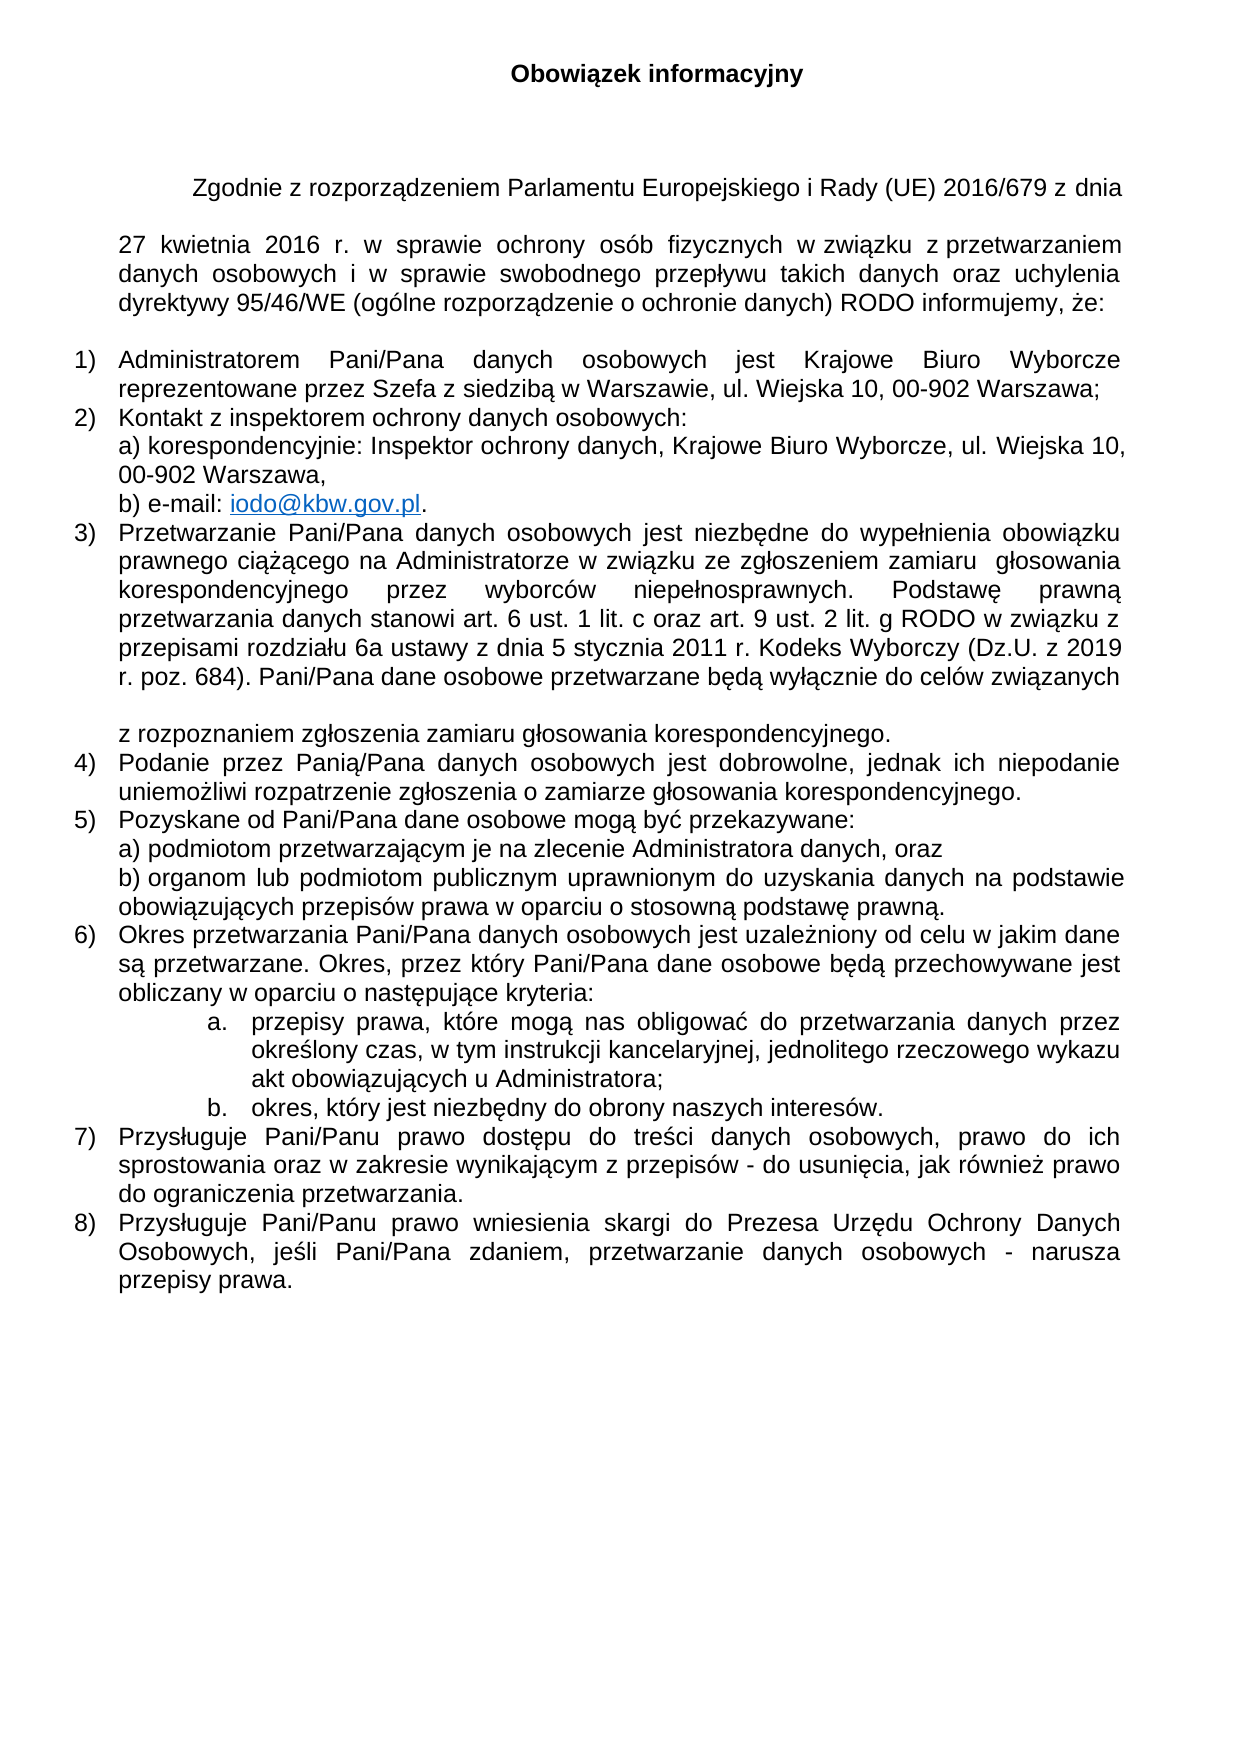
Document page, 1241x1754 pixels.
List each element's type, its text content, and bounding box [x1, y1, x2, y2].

list Kontakt z inspektorem ochrony danych osobowych: [74, 403, 1122, 431]
list korespondencyjnie: Inspektor ochrony danych, Krajowe Biuro Wyborcze, ul. Wiejska 10, 00-902 Warszawa, [118, 431, 1126, 489]
list przepisy prawa, które mogą nas obligować do przetwarzania danych przez określony czas, w tym instrukcji kancelaryjnej, jednolitego rzeczowego wykazu akt obowiązujących u Administratora; [207, 1007, 1122, 1093]
list organom lub podmiotom publicznym uprawnionym do uzyskania danych na podstawie obowiązujących przepisów prawa w oparciu o stosowną podstawę prawną. [118, 863, 1126, 921]
list Przysługuje Pani/Panu prawo dostępu do treści danych osobowych, prawo do ich sprostowania oraz w zakresie wynikającym z przepisów - do usunięcia, jak również prawo do ograniczenia przetwarzania. [74, 1122, 1122, 1208]
list Okres przetwarzania Pani/Pana danych osobowych jest uzależniony od celu w jakim dane są przetwarzane. Okres, przez który Pani/Pana dane osobowe będą przechowywane jest obliczany w oparciu o następujące kryteria: [74, 921, 1122, 1007]
list Przysługuje Pani/Panu prawo wniesienia skargi do Prezesa Urzędu Ochrony Danych Osobowych, jeśli Pani/Pana zdaniem, przetwarzanie danych osobowych - narusza przepisy prawa. [74, 1208, 1122, 1294]
list e-mail: iodo@kbw.gov.pl. [118, 489, 1020, 518]
list Przetwarzanie Pani/Pana danych osobowych jest niezbędne do wypełnienia obowiązku prawnego ciążącego na Administratorze w związku ze zgłoszeniem zamiaru głosowania korespondencyjnego przez wyborców niepełnosprawnych. Podstawę prawną przetwarzania danych stanowi art. 6 ust. 1 lit. c oraz art. 9 ust. 2 lit. g RODO w związku z przepisami rozdziału 6a ustawy z dnia 5 stycznia 2011 r. Kodeks Wyborczy (Dz.U. z 2019 r. poz. 684). Pani/Pana dane osobowe przetwarzane będą wyłącznie do celów związanych z rozpoznaniem zgłoszenia zamiaru głosowania korespondencyjnego. [74, 518, 1122, 748]
list okres, który jest niezbędny do obrony naszych interesów. [207, 1093, 1122, 1122]
list Administratorem Pani/Pana danych osobowych jest Krajowe Biuro Wyborcze reprezentowane przez Szefa z siedzibą w Warszawie, ul. Wiejska 10, 00-902 Warszawa; [74, 345, 1122, 403]
list Pozyskane od Pani/Pana dane osobowe mogą być przekazywane: [74, 806, 1122, 834]
list podmiotom przetwarzającym je na zlecenie Administratora danych, oraz [118, 834, 1126, 863]
text Obowiązek informacyjny [118, 59, 1122, 88]
text Zgodnie z rozporządzeniem Parlamentu Europejskiego i Rady (UE) 2016/679 z dnia 27 kwietnia 2016 r. w sprawie ochrony osób fizycznych w związku z przetwarzaniem danych osobowych i w sprawie swobodnego przepływu takich danych oraz uchylenia dyrektywy 95/46/WE (ogólne rozporządzenie o ochronie danych) RODO informujemy, że: [118, 173, 1122, 316]
list Podanie przez Panią/Pana danych osobowych jest dobrowolne, jednak ich niepodanie uniemożliwi rozpatrzenie zgłoszenia o zamiarze głosowania korespondencyjnego. [74, 748, 1122, 806]
